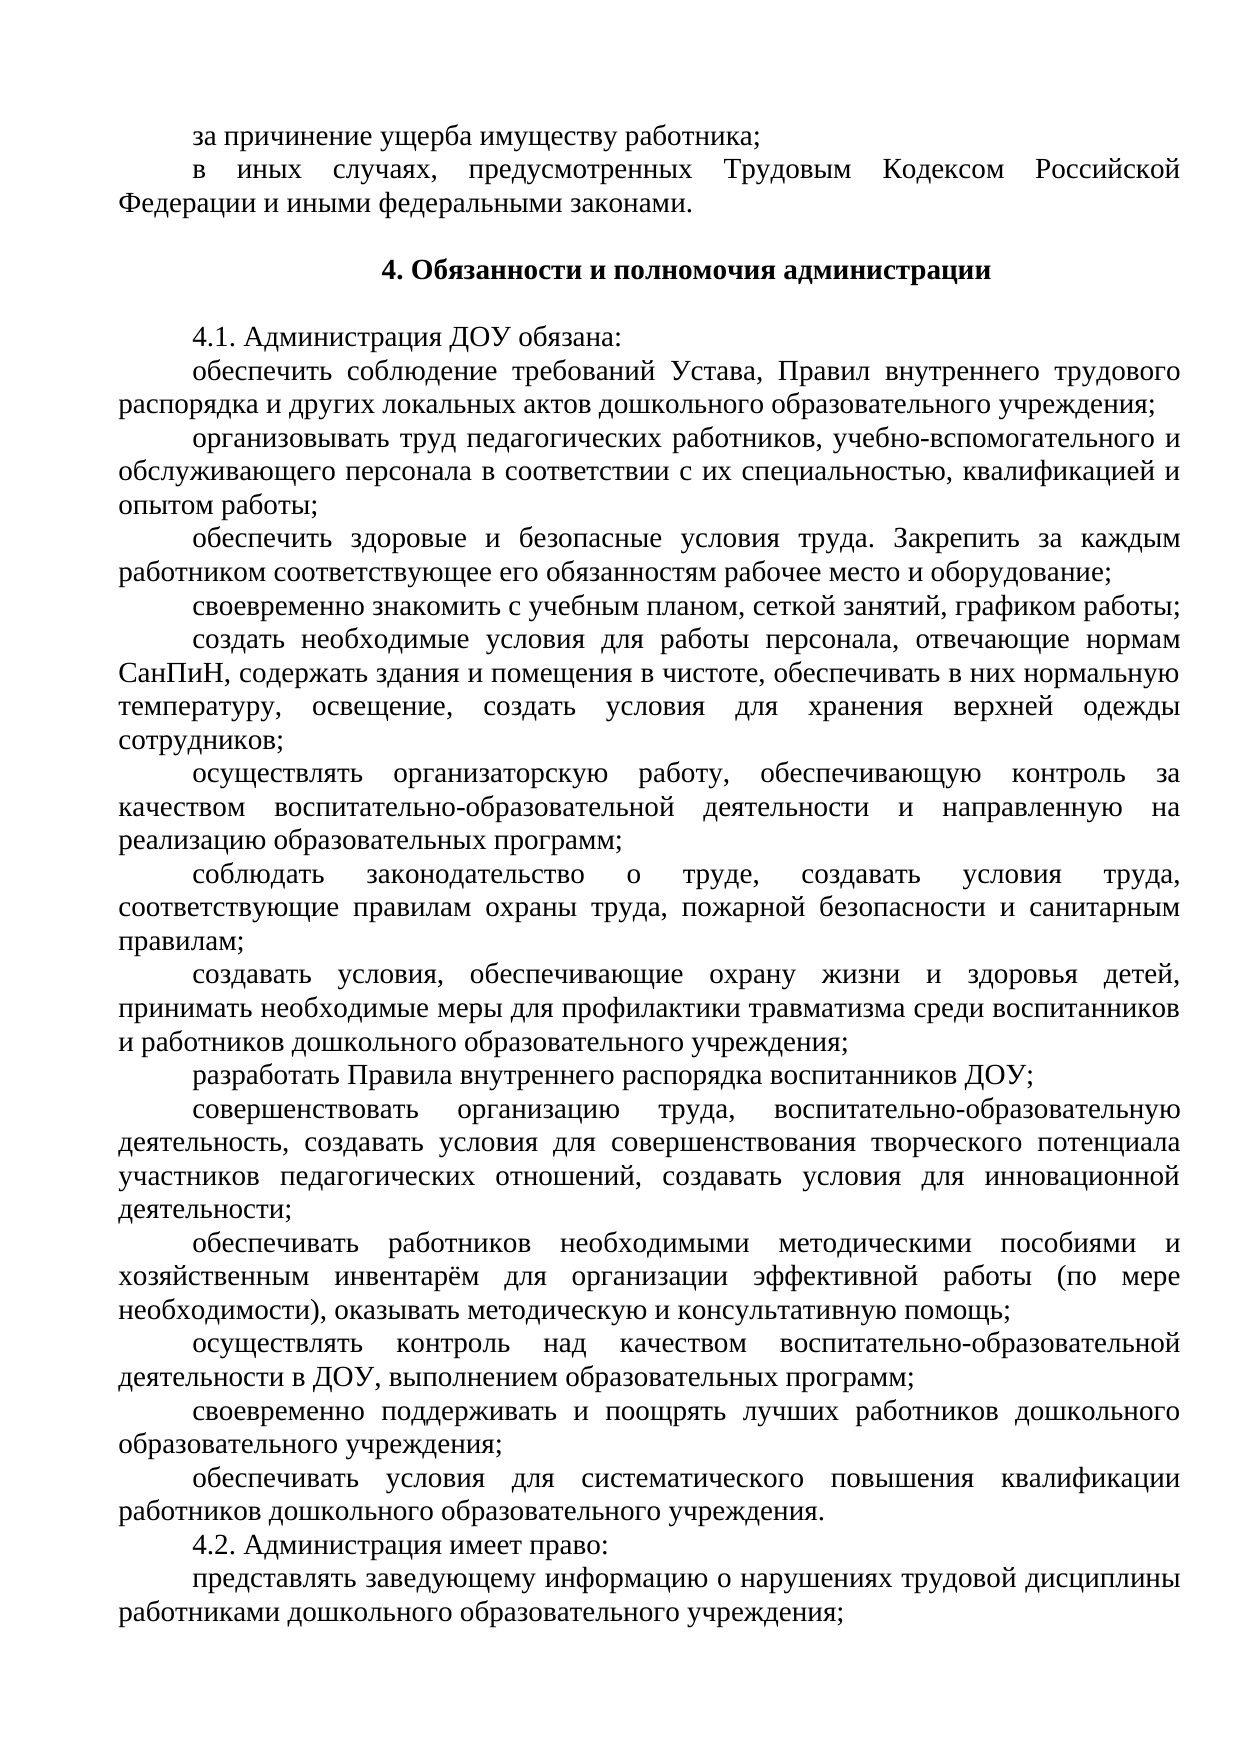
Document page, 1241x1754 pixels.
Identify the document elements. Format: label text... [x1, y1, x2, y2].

text 4. Обязанности и полномочия администрации [118, 252, 1181, 286]
text обеспечить здоровые и безопасные условия труда. Закрепить за каждым работником соответствующее его обязанностям рабочее место и оборудование; [118, 521, 1181, 588]
text обеспечивать работников необходимыми методическими пособиями и хозяйственным инвентарём для организации эффективной работы (по мере необходимости), оказывать методическую и консультативную помощь; [118, 1225, 1181, 1326]
text обеспечивать условия для систематического повышения квалификации работников дошкольного образовательного учреждения. [118, 1460, 1181, 1527]
text 4.1. Администрация ДОУ обязана: [118, 319, 1181, 353]
text 4.2. Администрация имеет право: [118, 1527, 1181, 1560]
text своевременно знакомить с учебным планом, сеткой занятий, графиком работы; [118, 588, 1181, 621]
text создать необходимые условия для работы персонала, отвечающие нормам СанПиН, содержать здания и помещения в чистоте, обеспечивать в них нормальную температуру, освещение, создать условия для хранения верхней одежды сотрудников; [118, 621, 1181, 755]
text обеспечить соблюдение требований Устава, Правил внутреннего трудового распорядка и других локальных актов дошкольного образовательного учреждения; [118, 353, 1181, 420]
text за причинение ущерба имуществу работника; [118, 118, 1181, 152]
text в иных случаях, предусмотренных Трудовым Кодексом Российской Федерации и иными федеральными законами. [118, 152, 1181, 219]
text соблюдать законодательство о труде, создавать условия труда, соответствующие правилам охраны труда, пожарной безопасности и санитарным правилам; [118, 856, 1181, 957]
text организовывать труд педагогических работников, учебно-вспомогательного и обслуживающего персонала в соответствии с их специальностью, квалификацией и опытом работы; [118, 420, 1181, 521]
text создавать условия, обеспечивающие охрану жизни и здоровья детей, принимать необходимые меры для профилактики травматизма среди воспитанников и работников дошкольного образовательного учреждения; [118, 957, 1181, 1057]
text совершенствовать организацию труда, воспитательно-образовательную деятельность, создавать условия для совершенствования творческого потенциала участников педагогических отношений, создавать условия для инновационной деятельности; [118, 1091, 1181, 1225]
text осуществлять организаторскую работу, обеспечивающую контроль за качеством воспитательно-образовательной деятельности и направленную на реализацию образовательных программ; [118, 755, 1181, 856]
text представлять заведующему информацию о нарушениях трудовой дисциплины работниками дошкольного образовательного учреждения; [118, 1560, 1181, 1627]
text своевременно поддерживать и поощрять лучших работников дошкольного образовательного учреждения; [118, 1393, 1181, 1460]
text разработать Правила внутреннего распорядка воспитанников ДОУ; [118, 1057, 1181, 1091]
text осуществлять контроль над качеством воспитательно-образовательной деятельности в ДОУ, выполнением образовательных программ; [118, 1326, 1181, 1393]
